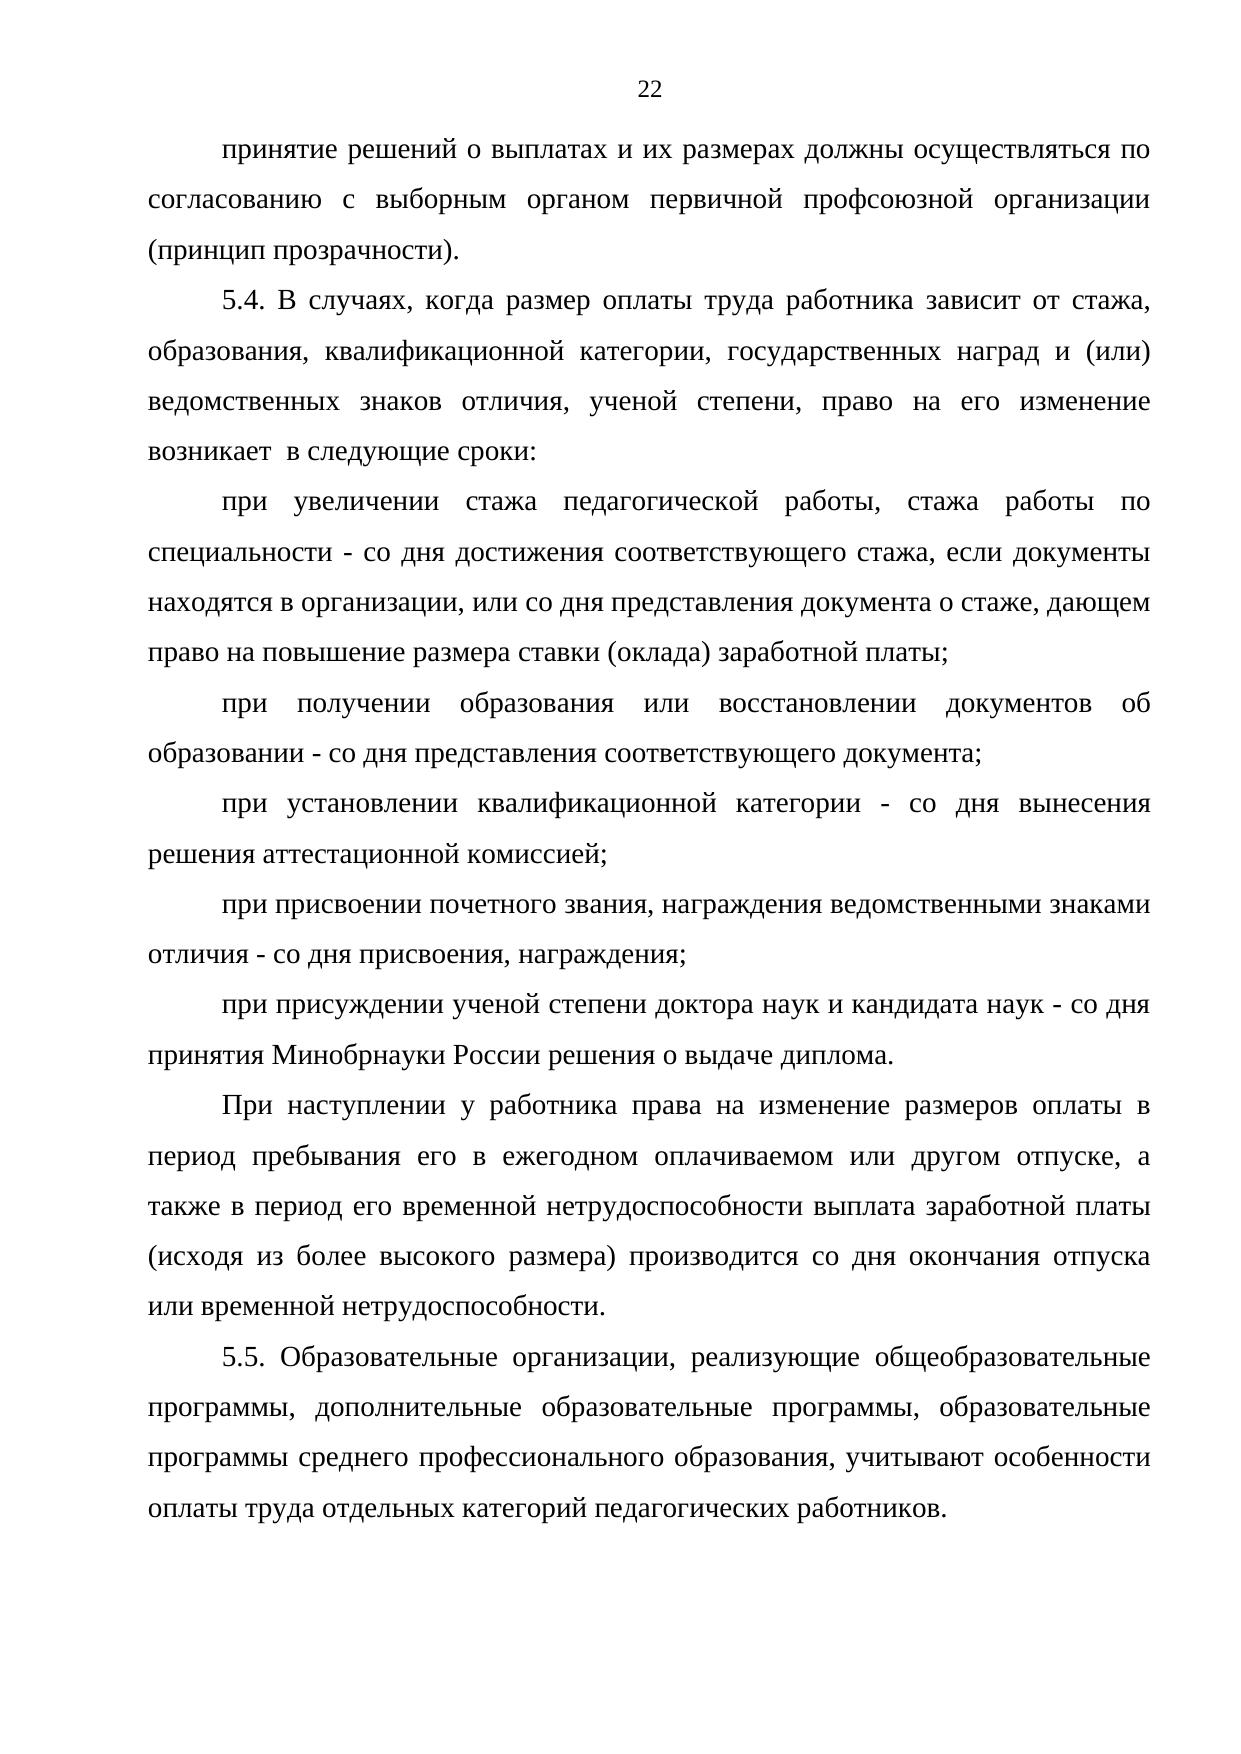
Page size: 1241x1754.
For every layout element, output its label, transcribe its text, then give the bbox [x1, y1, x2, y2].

text 5.5. Образовательные организации, реализующие общеобразовательные программы, дополнительные образовательные программы, образовательные программы среднего профессионального образования, учитывают особенности оплаты труда отдельных категорий педагогических работников. [148, 1339, 1152, 1523]
text при увеличении стажа педагогической работы, стажа работы по специальности - со дня достижения соответствующего стажа, если документы находятся в организации, или со дня представления документа о стаже, дающем право на повышение размера ставки (оклада) заработной платы; [148, 483, 1152, 668]
text 5.4. В случаях, когда размер оплаты труда работника зависит от стажа, образования, квалификационной категории, государственных наград и (или) ведомственных знаков отличия, ученой степени, право на его изменение возникает в следующие сроки: [148, 282, 1152, 467]
text принятие решений о выплатах и их размерах должны осуществляться по согласованию с выборным органом первичной профсоюзной организации (принцип прозрачности). [148, 131, 1152, 266]
text при присуждении ученой степени доктора наук и кандидата наук - со дня принятия Минобрнауки России решения о выдаче диплома. [148, 987, 1152, 1071]
text при установлении квалификационной категории - со дня вынесения решения аттестационной комиссией; [148, 785, 1152, 869]
text При наступлении у работника права на изменение размеров оплаты в период пребывания его в ежегодном оплачиваемом или другом отпуске, а также в период его временной нетрудоспособности выплата заработной платы (исходя из более высокого размера) производится со дня окончания отпуска или временной нетрудоспособности. [148, 1087, 1152, 1322]
text при присвоении почетного звания, награждения ведомственными знаками отличия - со дня присвоения, награждения; [148, 886, 1152, 970]
text при получении образования или восстановлении документов об образовании - со дня представления соответствующего документа; [148, 685, 1152, 769]
